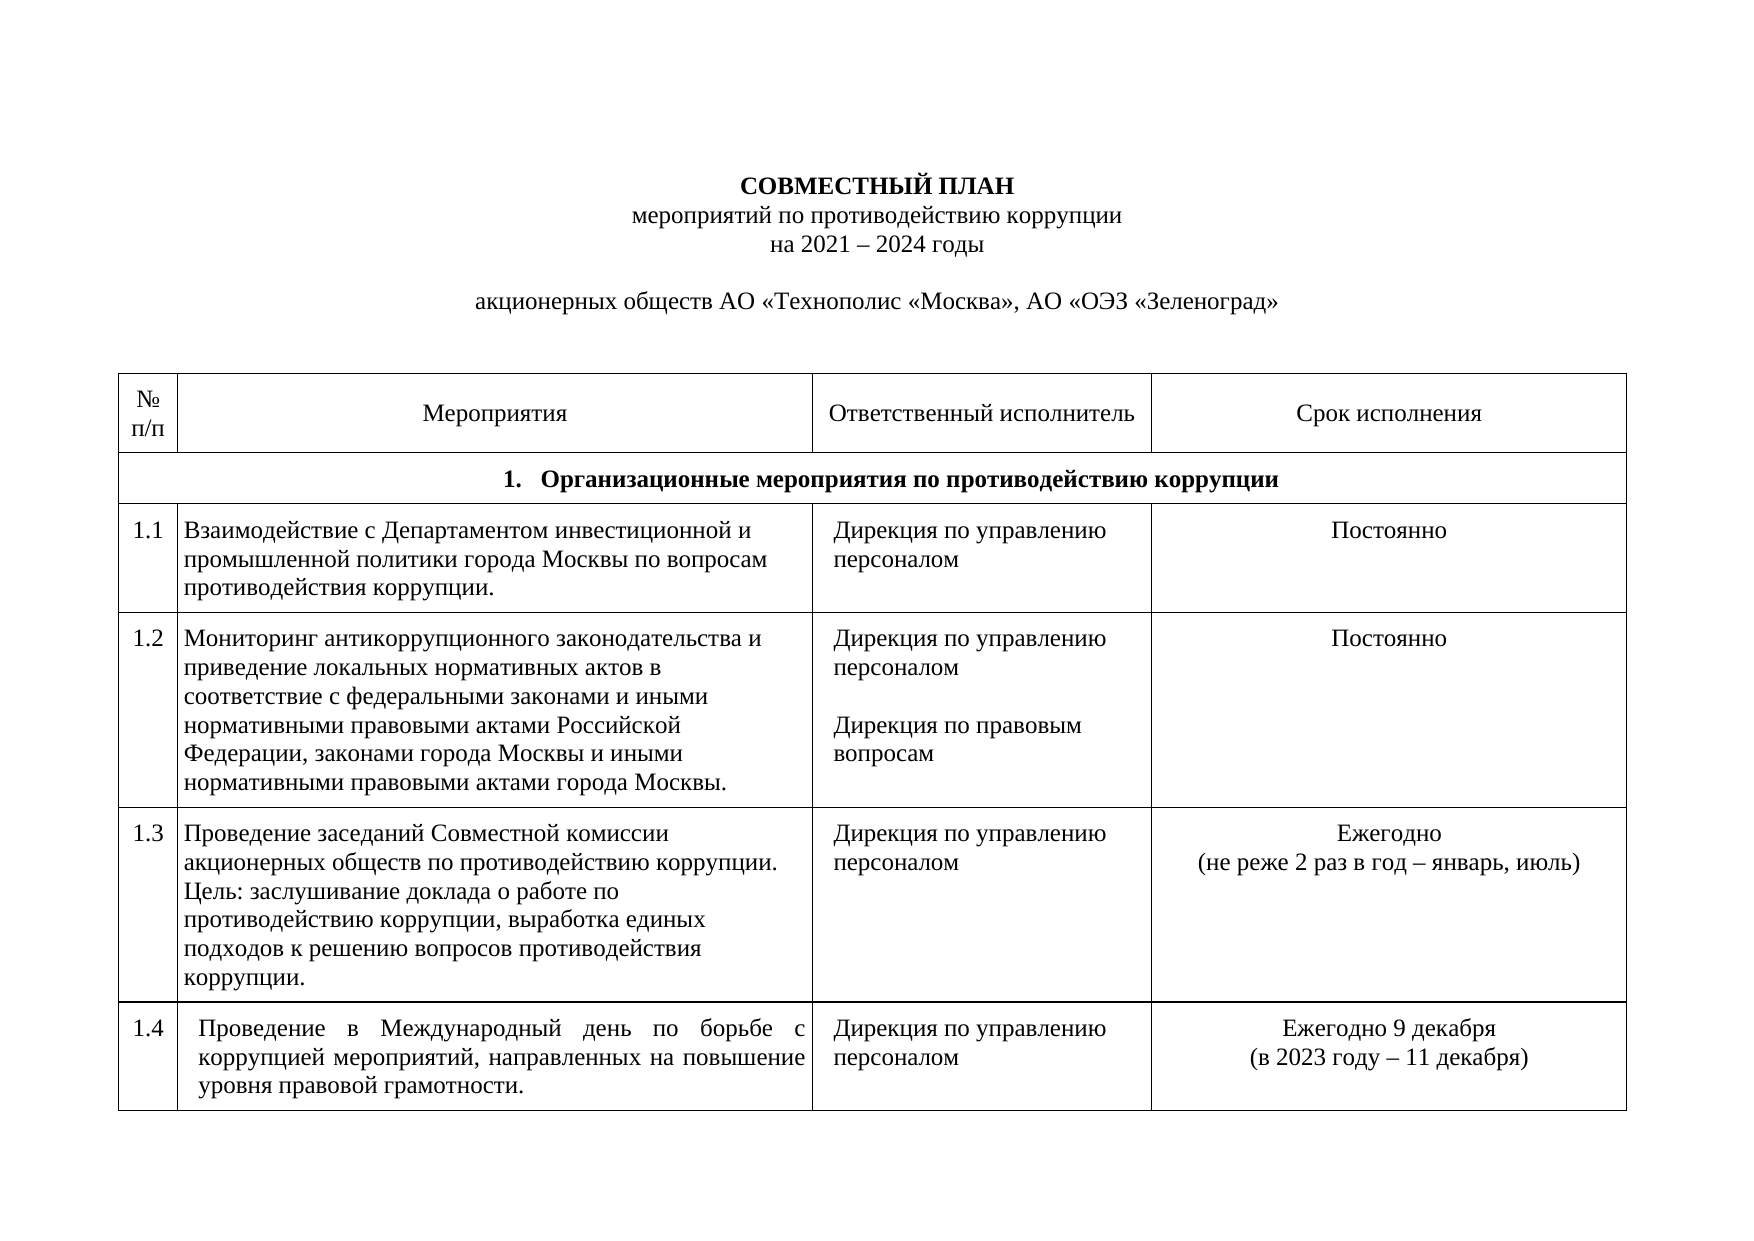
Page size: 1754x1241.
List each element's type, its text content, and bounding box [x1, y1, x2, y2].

table_cell Ежегодно (не реже 2 раз в год – январь, июль) [1152, 808, 1626, 1001]
table_cell Проведение в Международный день по борьбе с коррупцией мероприятий, направленных на повышение уровня правовой грамотности. [178, 1003, 812, 1110]
table_cell Мониторинг антикоррупционного законодательства и приведение локальных нормативных актов в соответствие с федеральными законами и иными нормативными правовыми актами Российской Федерации, законами города Москвы и иными нормативными правовыми актами города Москвы. [178, 613, 812, 807]
table_cell 1.1 [119, 504, 177, 612]
table_cell Взаимодействие с Департаментом инвестиционной и промышленной политики города Москвы по вопросам противодействия коррупции. [178, 504, 812, 612]
table_header № п/п [119, 374, 177, 452]
table_cell Проведение заседаний Совместной комиссии акционерных обществ по противодействию коррупции. Цель: заслушивание доклада о работе по противодействию коррупции, выработка единых подходов к решению вопросов противодействия коррупции. [178, 808, 812, 1001]
table_cell 1.2 [119, 613, 177, 807]
text СОВМЕСТНЫЙ ПЛАН [118, 171, 1636, 200]
table_cell Постоянно [1152, 504, 1626, 612]
table_cell Дирекция по управлению персоналом Дирекция по правовым вопросам [813, 613, 1151, 807]
table_cell Ежегодно 9 декабря (в 2023 году – 11 декабря) [1152, 1003, 1626, 1110]
table_cell Постоянно [1152, 613, 1626, 807]
text акционерных обществ АО «Технополис «Москва», АО «ОЭЗ «Зеленоград» [118, 286, 1636, 315]
table_header Срок исполнения [1152, 374, 1626, 452]
table_cell 1.3 [119, 808, 177, 1001]
table_cell Организационные мероприятия по противодействию коррупции [119, 453, 1626, 503]
text на 2021 – 2024 годы [118, 229, 1636, 257]
table_header Ответственный исполнитель [813, 374, 1151, 452]
table_cell Дирекция по управлению персоналом [813, 808, 1151, 1001]
text мероприятий по противодействию коррупции [118, 200, 1636, 229]
table_cell 1.4 [119, 1003, 177, 1110]
table_cell Дирекция по управлению персоналом [813, 1003, 1151, 1110]
table_cell Дирекция по управлению персоналом [813, 504, 1151, 612]
table_header Мероприятия [178, 374, 812, 452]
